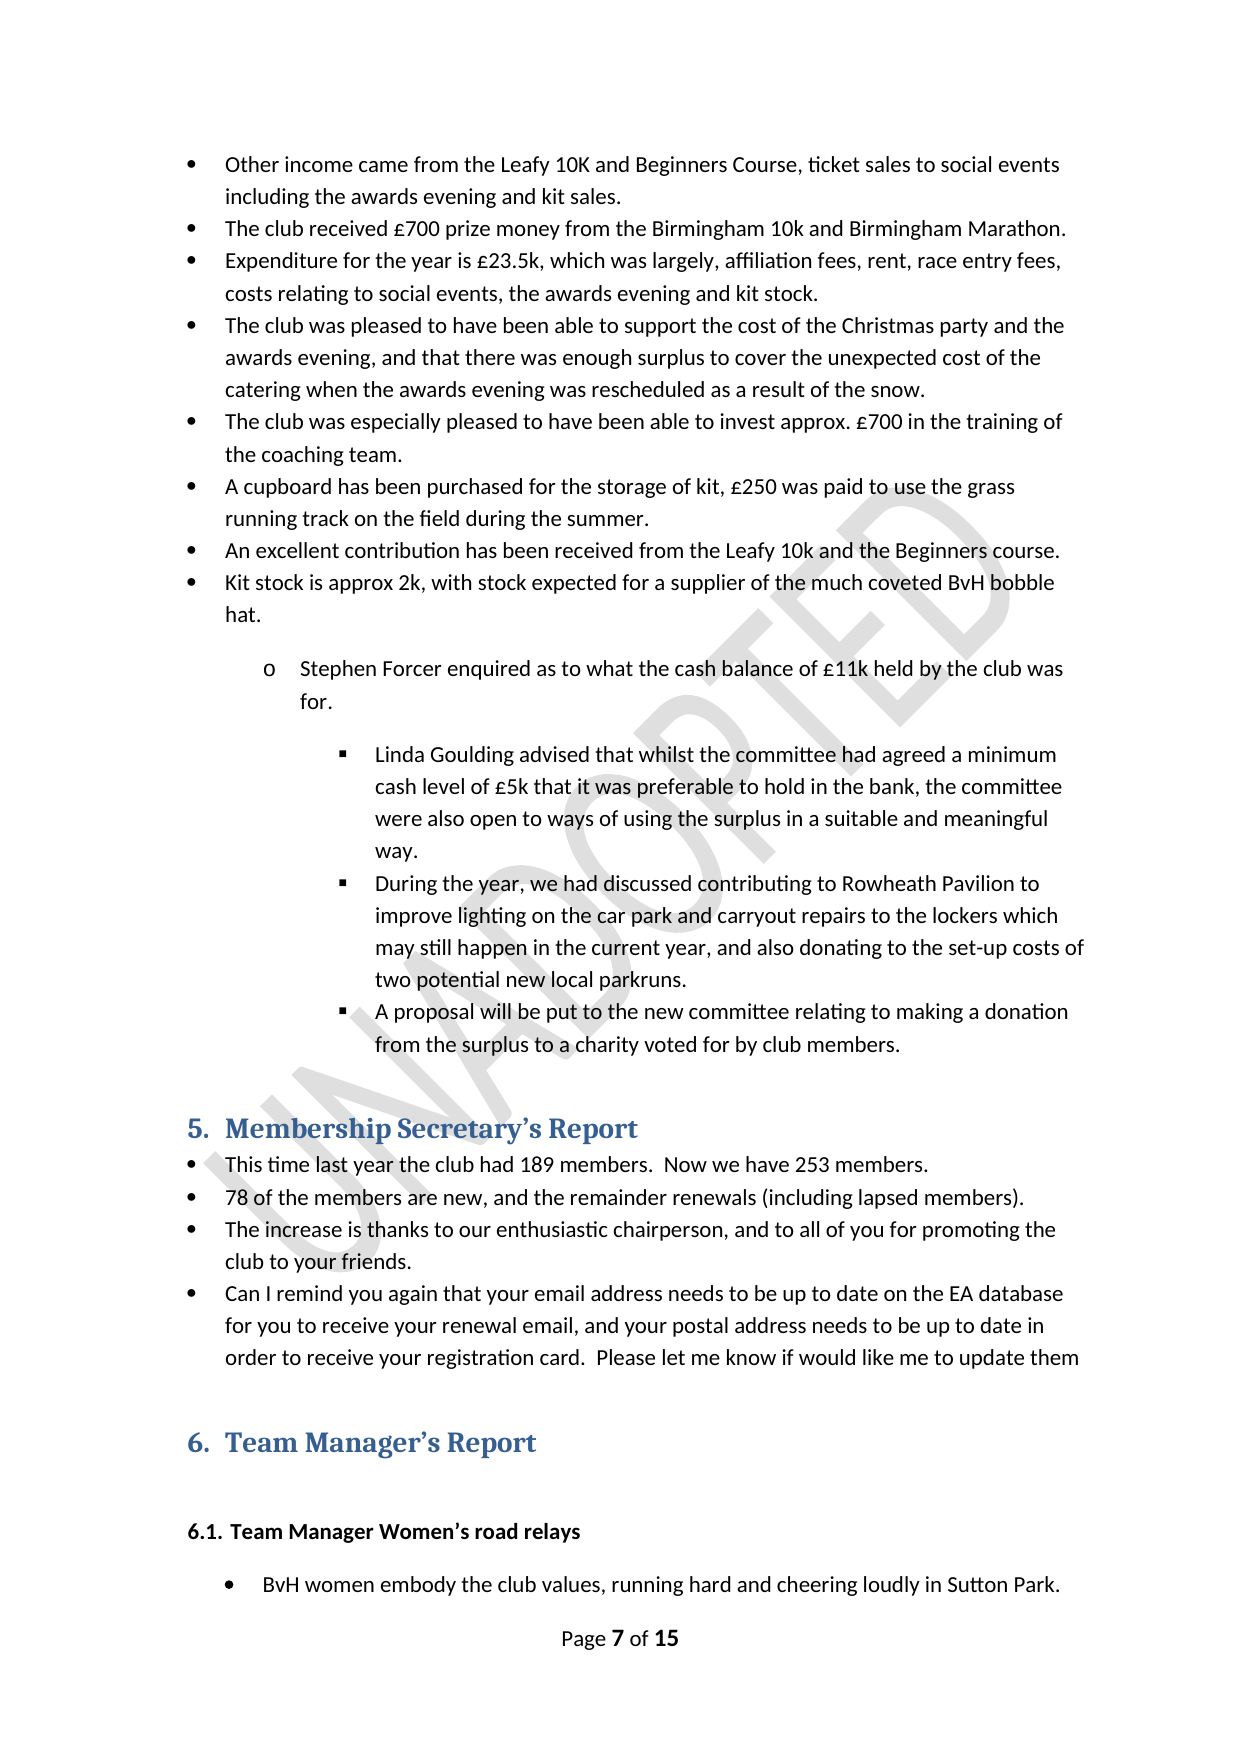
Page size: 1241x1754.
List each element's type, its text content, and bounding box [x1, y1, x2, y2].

list An excellent contribution has been received from the Leafy 10k and the Beginners course. [187, 536, 1090, 564]
list The increase is thanks to our enthusiastic chairperson, and to all of you for promoting the club to your friends. [187, 1215, 1090, 1275]
list The club received £700 prize money from the Birmingham 10k and Birmingham Marathon. [187, 214, 1090, 242]
list Team Manager Women’s road relays [187, 1517, 1090, 1545]
list Stephen Forcer enquired as to what the cash balance of £11k held by the club was for. [262, 654, 1090, 715]
list Expenditure for the year is £23.5k, which was largely, affiliation fees, rent, race entry fees, costs relating to social events, the awards evening and kit stock. [187, 247, 1090, 307]
list BvH women embody the club values, running hard and cheering loudly in Sutton Park. [225, 1570, 1090, 1598]
list 78 of the members are new, and the remainder renewals (including lapsed members). [187, 1183, 1090, 1211]
list Linda Goulding advised that whilst the committee had agreed a minimum cash level of £5k that it was preferable to hold in the bank, the committee were also open to ways of using the surplus in a suitable and meaningful way. [337, 740, 1090, 864]
list A cupboard has been purchased for the storage of kit, £250 was paid to use the grass running track on the field during the summer. [187, 472, 1090, 532]
list A proposal will be put to the new committee relating to making a donation from the surplus to a charity voted for by club members. [337, 997, 1090, 1058]
list Can I remind you again that your email address needs to be up to date on the EA database for you to receive your renewal email, and your postal address needs to be up to date in order to receive your registration card. Please let me know if would like me to update them [187, 1279, 1090, 1372]
list Kit stock is approx 2k, with stock expected for a supplier of the much coveted BvH bobble hat. [187, 568, 1090, 629]
list The club was pleased to have been able to support the cost of the Christmas party and the awards evening, and that there was enough surplus to cover the unexpected cost of the catering when the awards evening was rescheduled as a result of the snow. [187, 311, 1090, 403]
list Other income came from the Leafy 10K and Beginners Course, ticket sales to social events including the awards evening and kit sales. [187, 150, 1090, 210]
list This time last year the club had 189 members. Now we have 253 members. [187, 1150, 1090, 1178]
list Team Manager’s Report [187, 1426, 1090, 1459]
list The club was especially pleased to have been able to invest approx. £700 in the training of the coaching team. [187, 407, 1090, 468]
list During the year, we had discussed contributing to Rowheath Pavilion to improve lighting on the car park and carryout repairs to the lockers which may still happen in the current year, and also donating to the set-up costs of two potential new local parkruns. [337, 869, 1090, 993]
list Membership Secretary’s Report [187, 1112, 1090, 1145]
